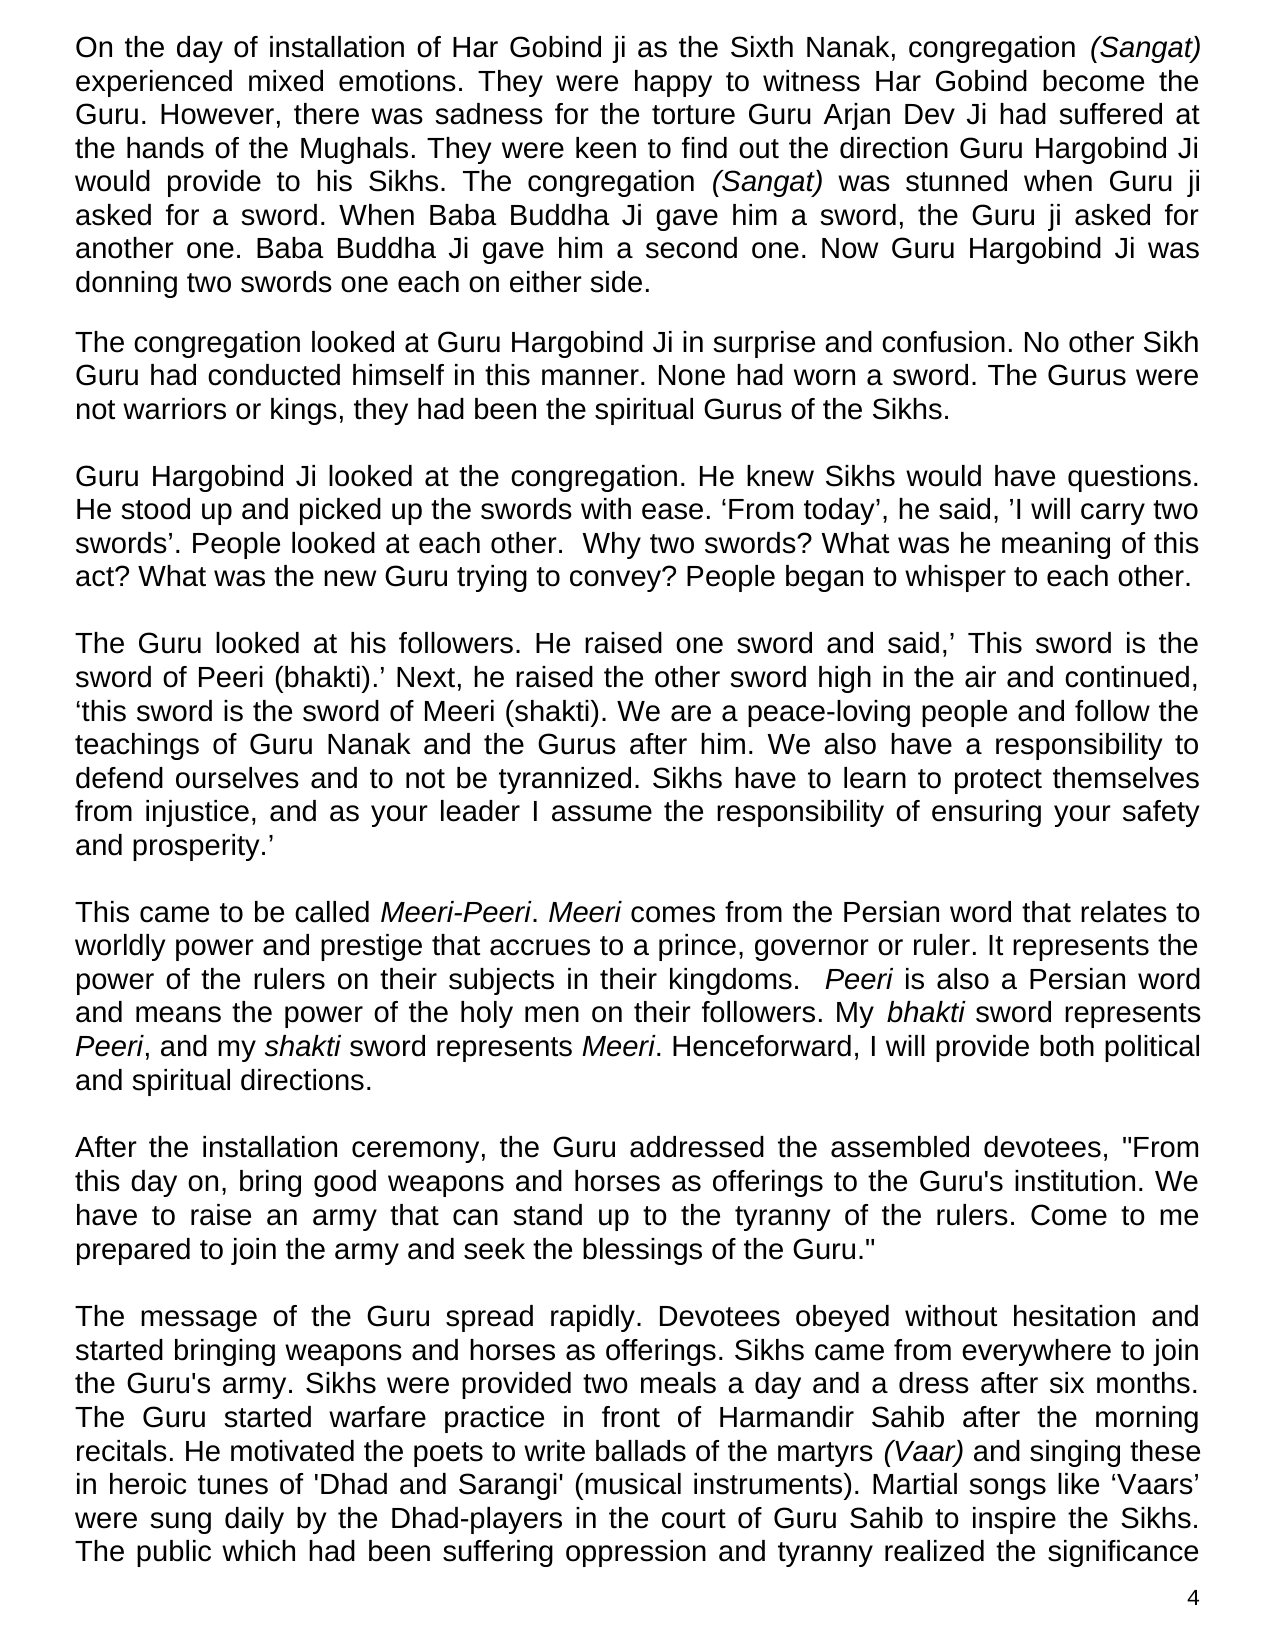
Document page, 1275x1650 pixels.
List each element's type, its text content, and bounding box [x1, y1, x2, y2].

text This came to be called Meeri-Peeri. Meeri comes from the Persian word that relates to worldly power and prestige that accrues to a prince, governor or ruler. It represents the power of the rulers on their subjects in their kingdoms. Peeri is also a Persian word and means the power of the holy men on their followers. My bhakti sword represents Peeri, and my shakti sword represents Meeri. Henceforward, I will provide both political and spiritual directions. [75, 895, 1202, 1096]
text After the installation ceremony, the Guru addressed the assembled devotees, "From this day on, bring good weapons and horses as offerings to the Guru's institution. We have to raise an army that can stand up to the tyranny of the rulers. Come to me prepared to join the army and seek the blessings of the Guru." [75, 1130, 1202, 1265]
text The Guru looked at his followers. He raised one sword and said,’ This sword is the sword of Peeri (bhakti).’ Next, he raised the other sword high in the air and continued, ‘this sword is the sword of Meeri (shakti). We are a peace-loving people and follow the teachings of Guru Nanak and the Gurus after him. We also have a responsibility to defend ourselves and to not be tyrannized. Sikhs have to learn to protect themselves from injustice, and as your leader I assume the responsibility of ensuring your safety and prosperity.’ [75, 627, 1202, 861]
text On the day of installation of Har Gobind ji as the Sixth Nanak, congregation (Sangat) experienced mixed emotions. They were happy to witness Har Gobind become the Guru. However, there was sadness for the torture Guru Arjan Dev Ji had suffered at the hands of the Mughals. They were keen to find out the direction Guru Hargobind Ji would provide to his Sikhs. The congregation (Sangat) was stunned when Guru ji asked for a sword. When Baba Buddha Ji gave him a sword, the Guru ji asked for another one. Baba Buddha Ji gave him a second one. Now Guru Hargobind Ji was donning two swords one each on either side. [75, 30, 1202, 298]
text Guru Hargobind Ji looked at the congregation. He knew Sikhs would have questions. He stood up and picked up the swords with ease. ‘From today’, he said, ’I will carry two swords’. People looked at each other. Why two swords? What was he meaning of this act? What was the new Guru trying to convey? People began to whisper to each other. [75, 459, 1202, 593]
text The congregation looked at Guru Hargobind Ji in surprise and confusion. No other Sikh Guru had conducted himself in this manner. None had worn a sword. The Gurus were not warriors or kings, they had been the spiritual Gurus of the Sikhs. [75, 325, 1202, 425]
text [75, 1299, 1202, 1568]
